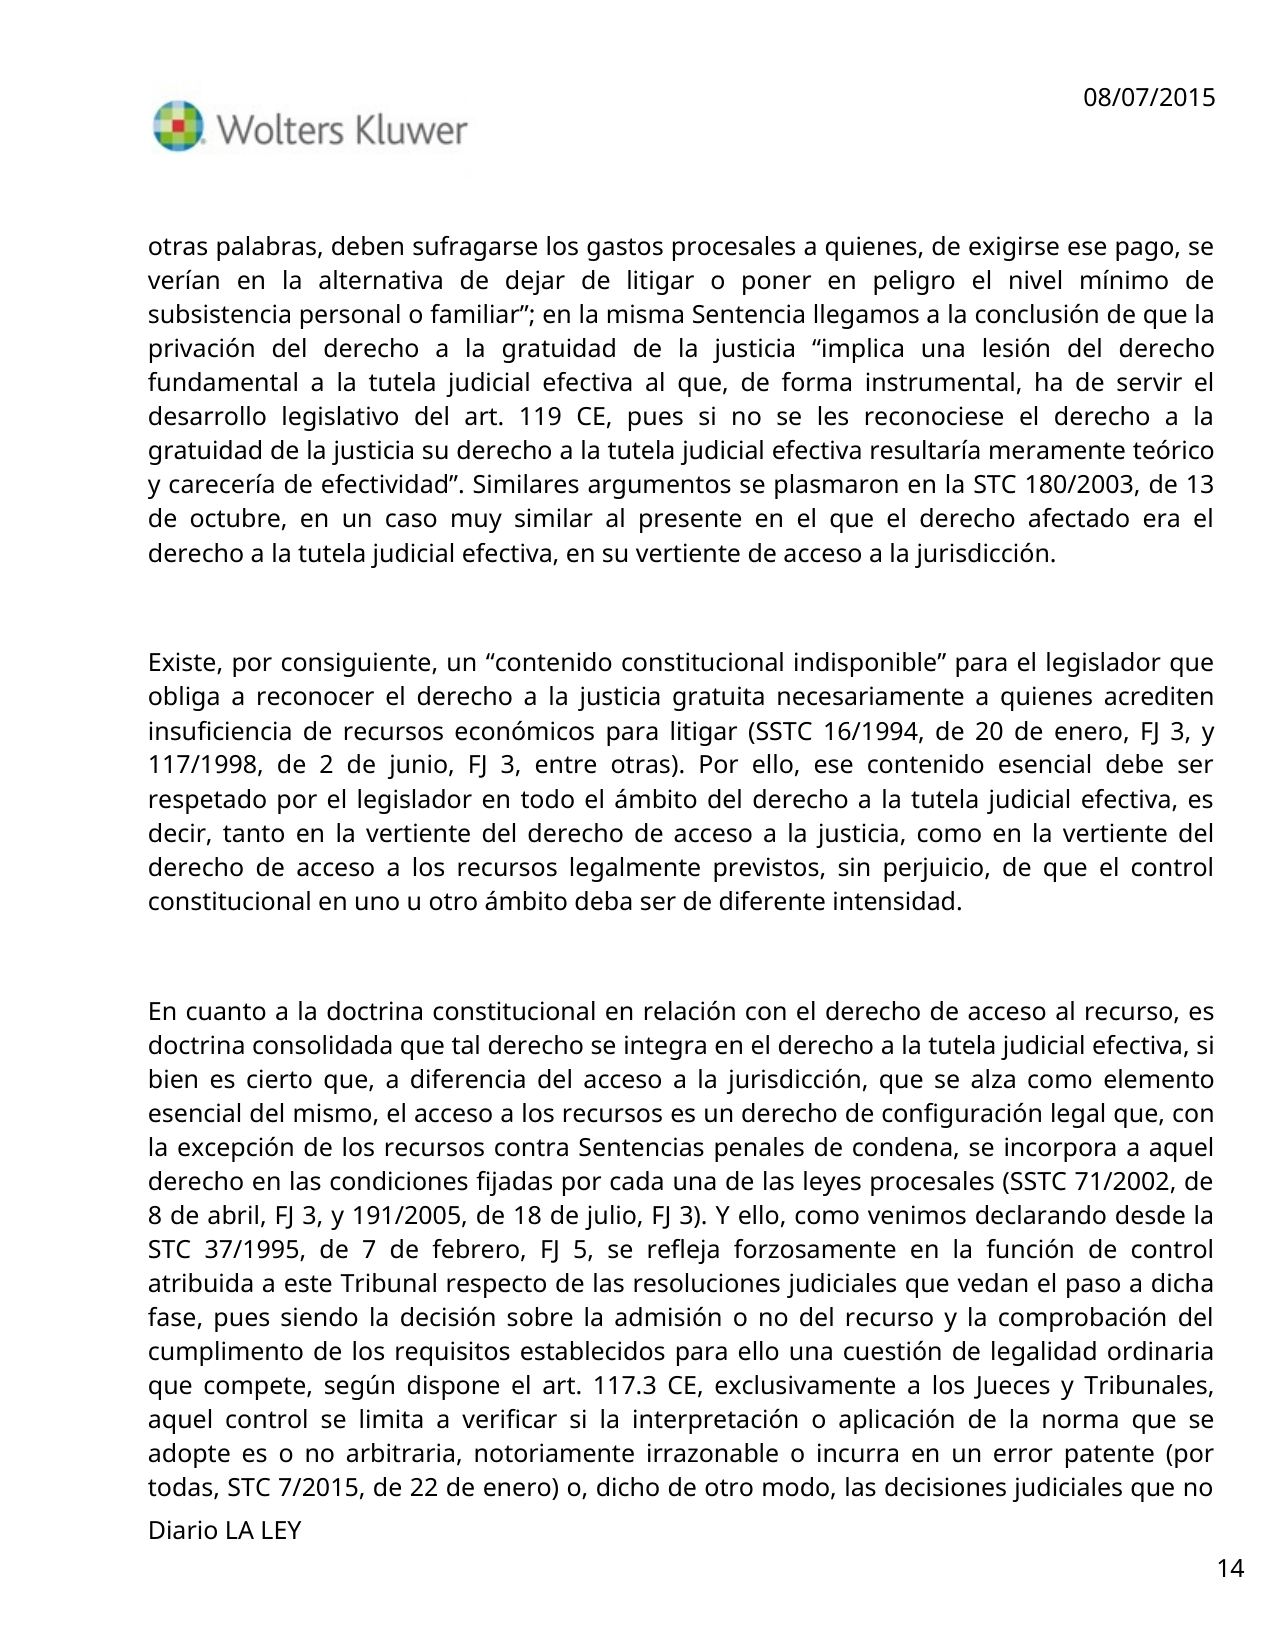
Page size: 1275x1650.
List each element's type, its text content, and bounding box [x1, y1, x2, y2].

picture [151, 79, 477, 197]
text Existe, por consiguiente, un “contenido constitucional indisponible” para el legislador que obliga a reconocer el derecho a la justicia gratuita necesariamente a quienes acrediten insuficiencia de recursos económicos para litigar (SSTC 16/1994, de 20 de enero, FJ 3, y 117/1998, de 2 de junio, FJ 3, entre otras). Por ello, ese contenido esencial debe ser respetado por el legislador en todo el ámbito del derecho a la tutela judicial efectiva, es decir, tanto en la vertiente del derecho de acceso a la justicia, como en la vertiente del derecho de acceso a los recursos legalmente previstos, sin perjuicio, de que el control constitucional en uno u otro ámbito deba ser de diferente intensidad. [148, 645, 1216, 917]
